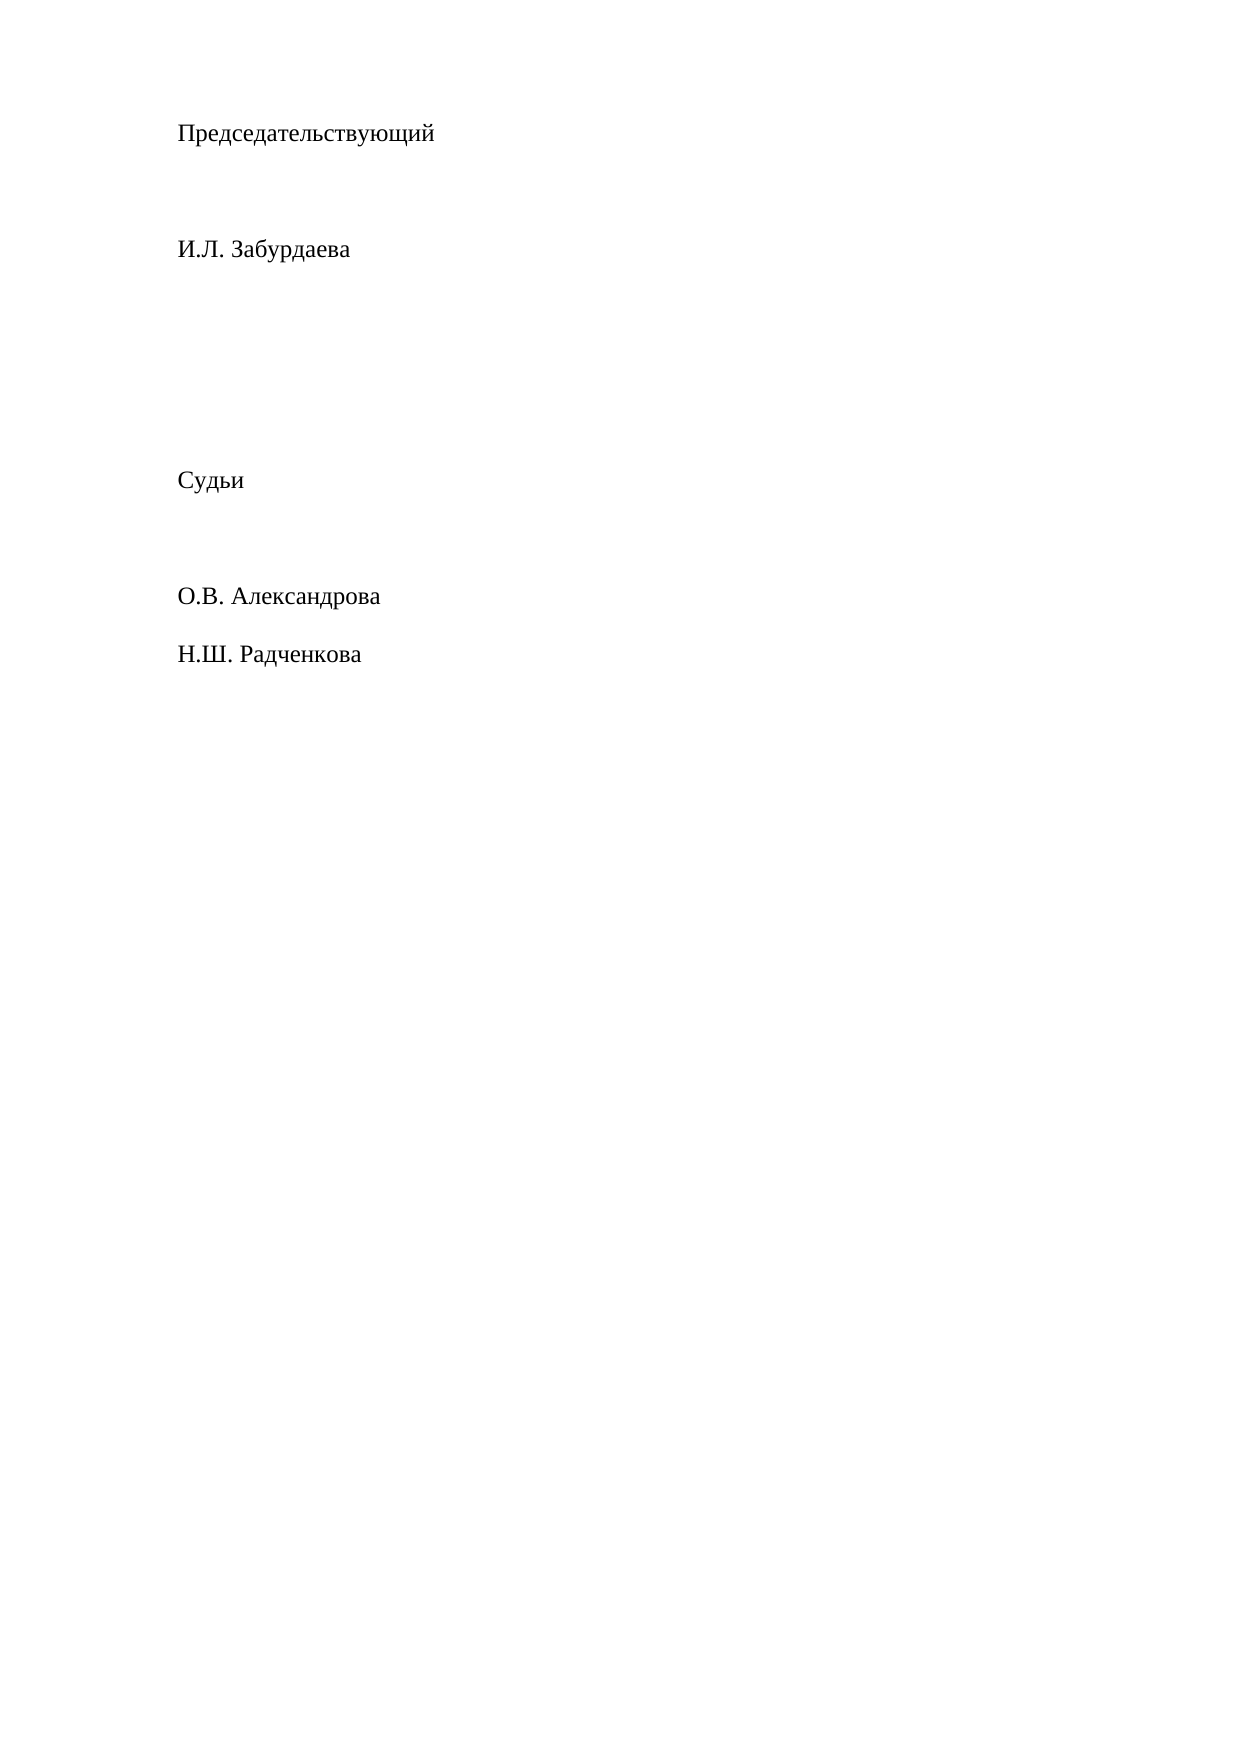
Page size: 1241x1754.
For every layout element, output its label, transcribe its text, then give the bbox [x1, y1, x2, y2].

text О.В. Александрова [177, 581, 1152, 610]
text И.Л. Забурдаева [177, 234, 1152, 263]
text Н.Ш. Радченкова [177, 639, 1152, 668]
text Председательствующий [177, 118, 1152, 147]
text Судьи [177, 466, 1152, 494]
